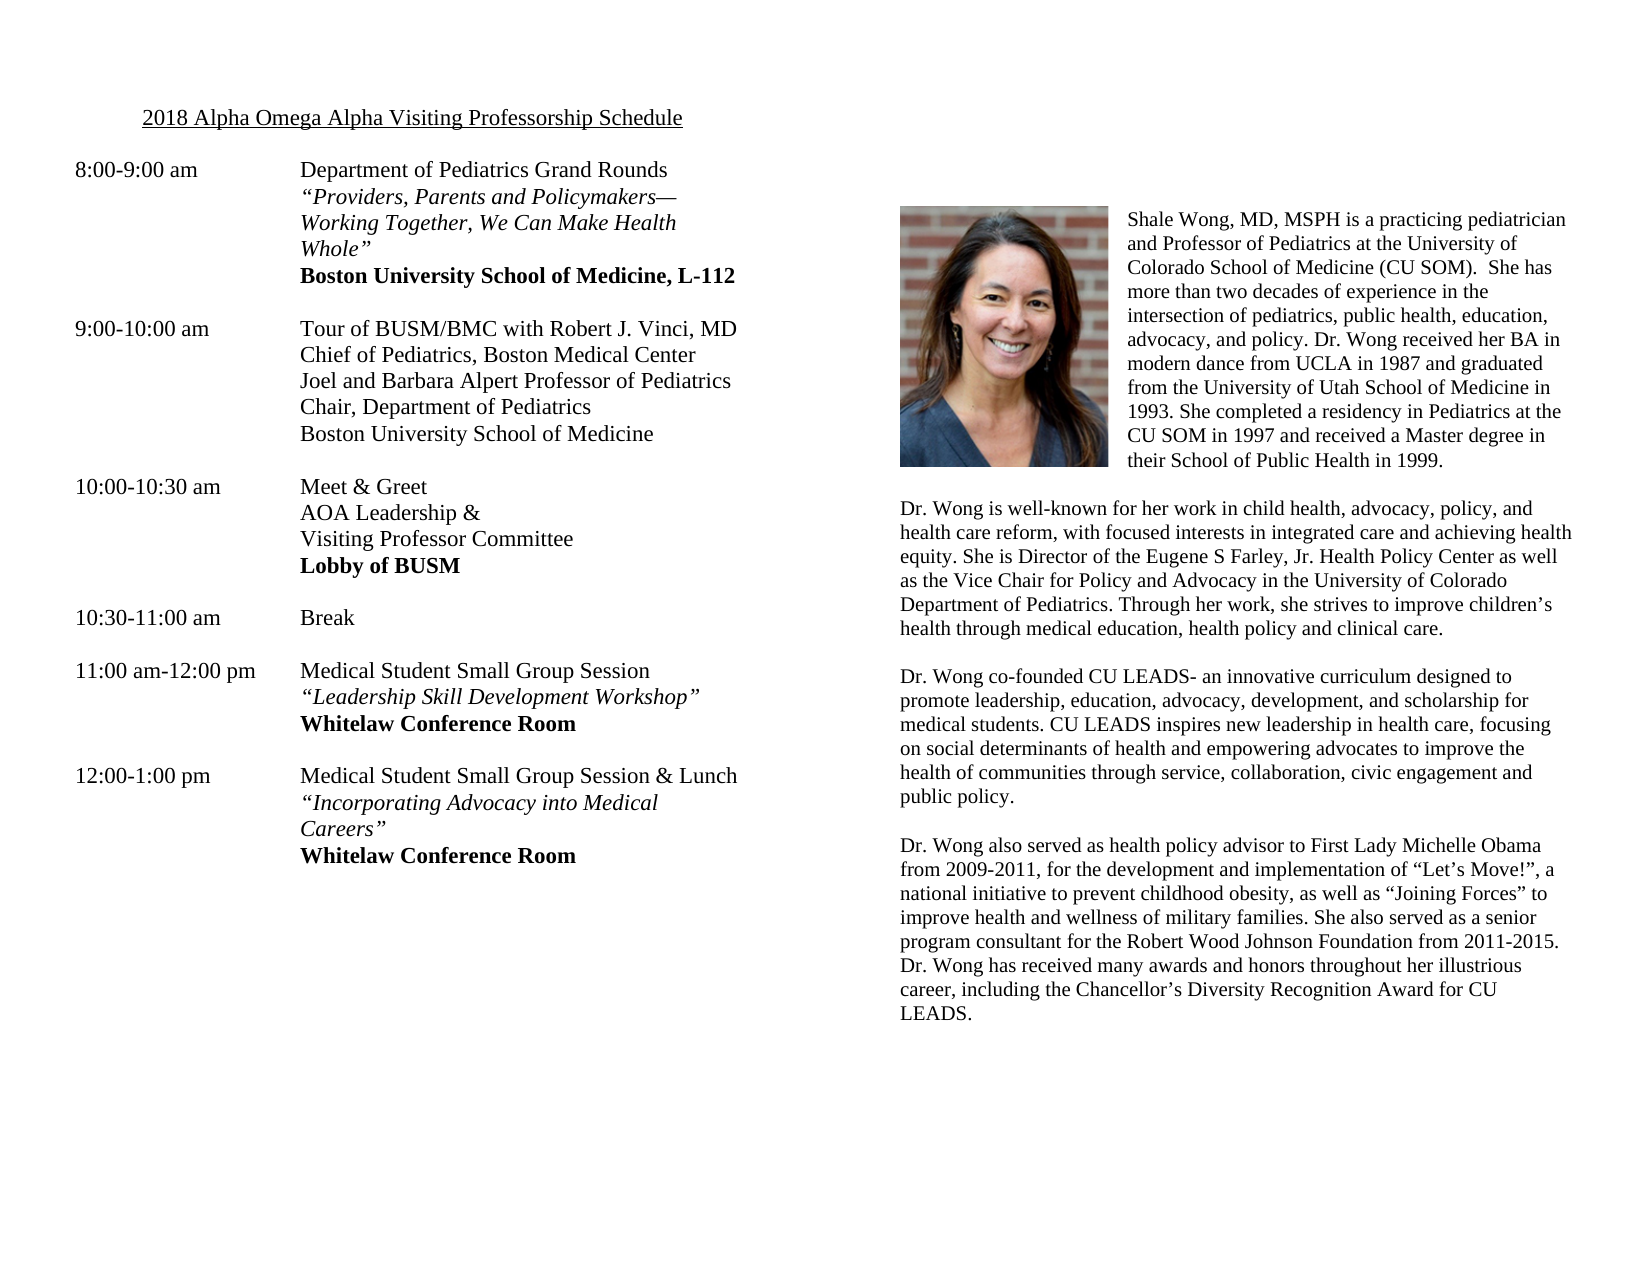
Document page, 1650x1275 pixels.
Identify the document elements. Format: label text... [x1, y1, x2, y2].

text 9:00-10:00 am Tour of BUSM/BMC with Robert J. Vinci, MD [75, 314, 750, 341]
text Chief of Pediatrics, Boston Medical Center [225, 341, 750, 367]
text 10:00-10:30 am Meet & Greet [75, 473, 750, 499]
text Boston University School of Medicine, L-112 [300, 262, 750, 288]
text 2018 Alpha Omega Alpha Visiting Professorship Schedule [75, 104, 750, 130]
text Whitelaw Conference Room [300, 842, 750, 868]
text Whitelaw Conference Room [300, 710, 750, 736]
text Boston University School of Medicine [225, 420, 750, 446]
text “Providers, Parents and Policymakers—Working Together, We Can Make Health Whole” [300, 183, 750, 262]
text Dr. Wong co-founded CU LEADS- an innovative curriculum designed to promote leadership, education, advocacy, development, and scholarship for medical students. CU LEADS inspires new leadership in health care, focusing on social determinants of health and empowering advocates to improve the health of communities through service, collaboration, civic engagement and public policy. [900, 664, 1575, 808]
text “Incorporating Advocacy into Medical [75, 789, 750, 815]
text 10:30-11:00 am Break [75, 604, 750, 631]
text Dr. Wong is well-known for her work in child health, advocacy, policy, and health care reform, with focused interests in integrated care and achieving health equity. She is Director of the Eugene S Farley, Jr. Health Policy Center as well as the Vice Chair for Policy and Advocacy in the University of Colorado Department of Pediatrics. Through her work, she strives to improve children’s health through medical education, health policy and clinical care. [900, 496, 1575, 640]
text 11:00 am-12:00 pm Medical Student Small Group Session [75, 657, 750, 683]
text 12:00-1:00 pm Medical Student Small Group Session & Lunch [75, 763, 750, 789]
text Joel and Barbara Alpert Professor of Pediatrics [75, 367, 750, 394]
text Careers” [300, 815, 750, 842]
text AOA Leadership & [300, 499, 750, 525]
text “Leadership Skill Development Workshop” [300, 683, 750, 710]
text Dr. Wong also served as health policy advisor to First Lady Michelle Obama from 2009-2011, for the development and implementation of “Let’s Move!”, a national initiative to prevent childhood obesity, as well as “Joining Forces” to improve health and wellness of military families. She also served as a senior program consultant for the Robert Wood Johnson Foundation from 2011-2015. Dr. Wong has received many awards and honors throughout her illustrious career, including the Chancellor’s Diversity Recognition Award for CU LEADS. [900, 832, 1575, 1025]
text 8:00-9:00 am Department of Pediatrics Grand Rounds [75, 156, 750, 183]
picture [900, 206, 1109, 467]
text Visiting Professor Committee [300, 525, 750, 552]
text Lobby of BUSM [300, 552, 750, 578]
text Chair, Department of Pediatrics [300, 394, 750, 420]
